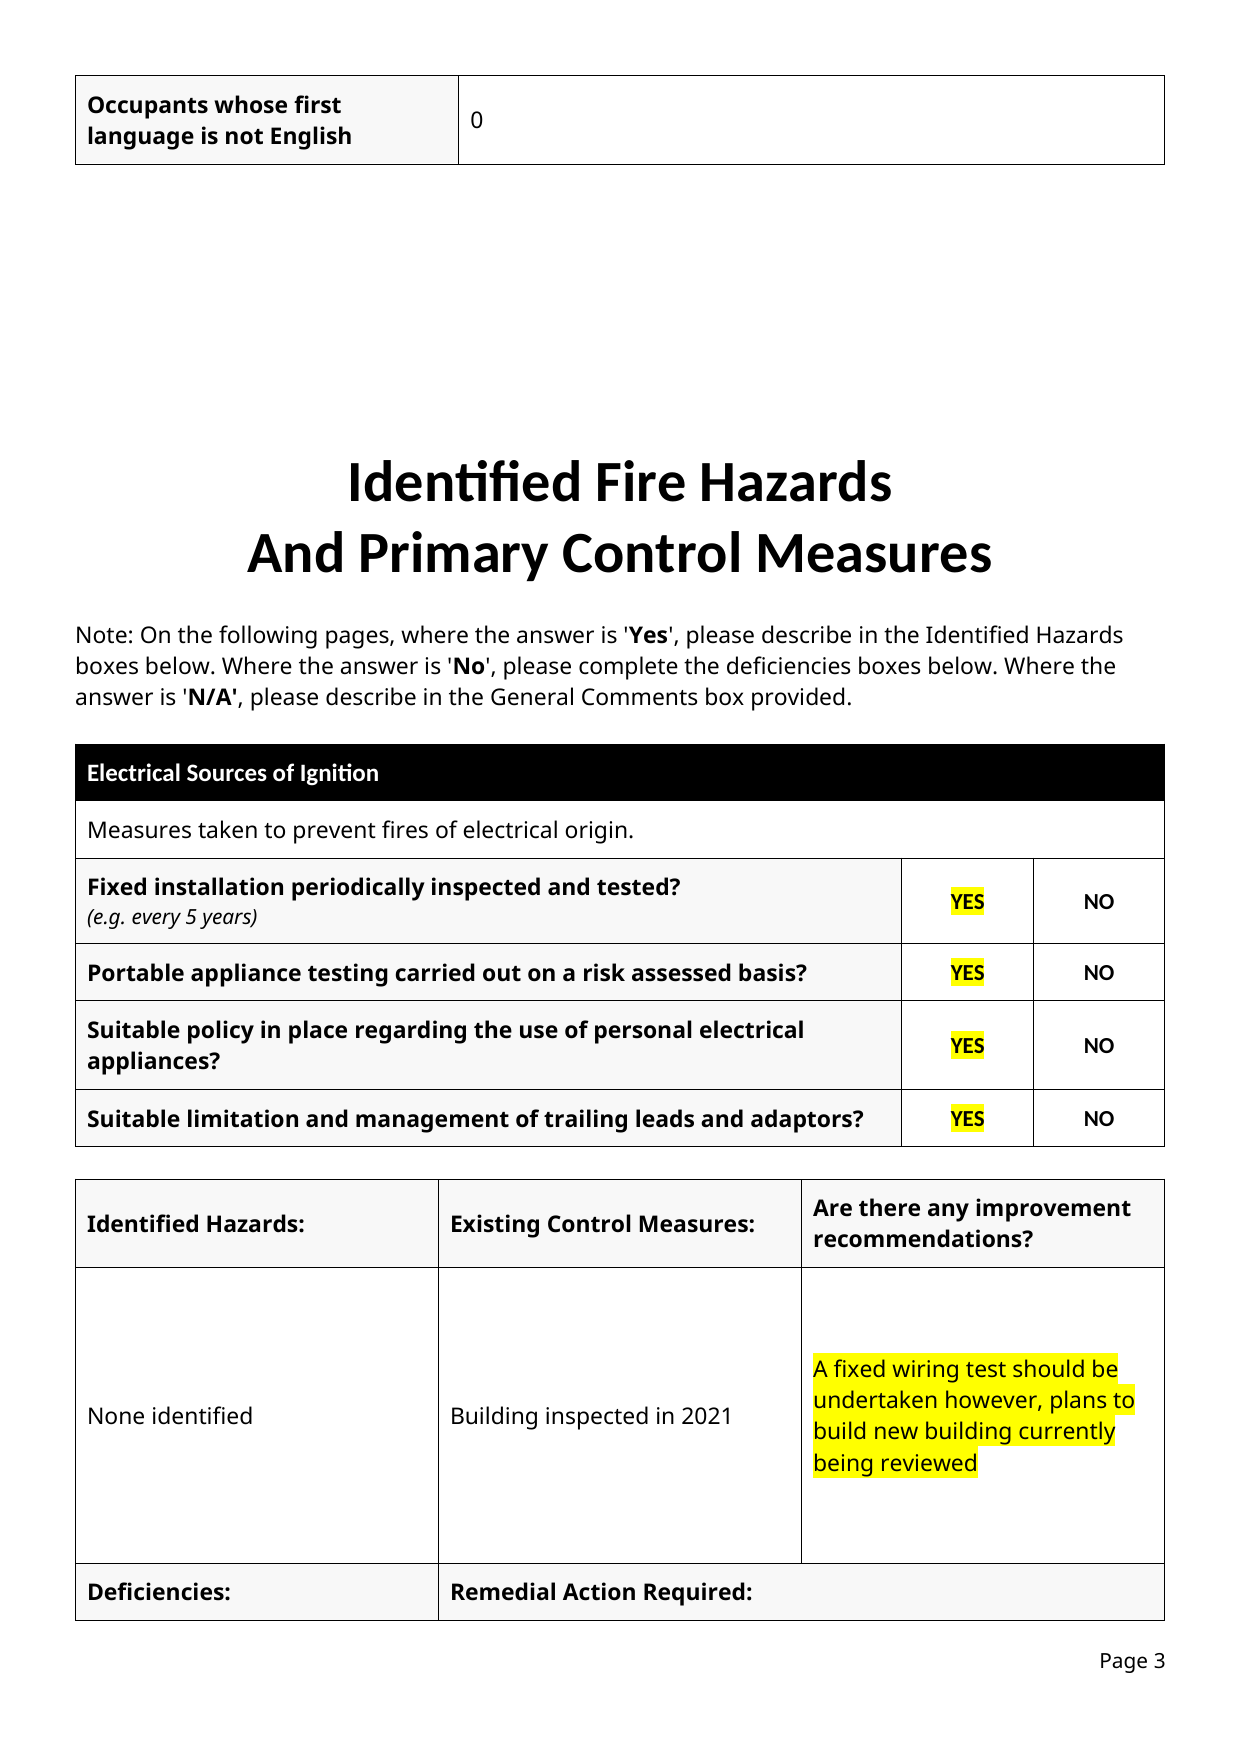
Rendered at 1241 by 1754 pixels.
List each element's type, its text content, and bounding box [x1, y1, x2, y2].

table_header Electrical Sources of Ignition [76, 745, 1164, 800]
table_cell YES [902, 944, 1033, 1000]
table_cell YES [902, 1001, 1033, 1089]
table_header Existing Control Measures: [439, 1180, 801, 1267]
table_cell 0 [459, 76, 1164, 163]
table_header Are there any improvement recommendations? [802, 1180, 1164, 1267]
table_cell YES [902, 859, 1033, 943]
table_cell Portable appliance testing carried out on a risk assessed basis? [76, 944, 901, 1000]
table_cell Measures taken to prevent fires of electrical origin. [76, 801, 1164, 857]
table_cell Building inspected in 2021 [439, 1268, 801, 1562]
text Note: On the following pages, where the answer is 'Yes', please describe in the Identified Hazards boxes below. Where the answer is 'No', please complete the deficiencies boxes below. Where the answer is 'N/A', please describe in the General Comments box provided. [75, 618, 1165, 712]
table_cell NO [1034, 1090, 1164, 1146]
table_cell Fixed installation periodically inspected and tested? (e.g. every 5 years) [76, 859, 901, 943]
table_cell YES [902, 1090, 1033, 1146]
subtitle Identified Fire Hazards [75, 445, 1165, 516]
table_cell Occupants whose first language is not English [76, 76, 458, 163]
table_cell A fixed wiring test should be undertaken however, plans to build new building currently being reviewed [802, 1268, 1164, 1562]
table_cell Suitable policy in place regarding the use of personal electrical appliances? [76, 1001, 901, 1089]
table_cell NO [1034, 859, 1164, 943]
table_cell None identified [76, 1268, 438, 1562]
table_cell NO [1034, 944, 1164, 1000]
table_cell Remedial Action Required: [439, 1564, 1164, 1620]
table_header Identified Hazards: [76, 1180, 438, 1267]
subtitle And Primary Control Measures [75, 516, 1165, 587]
table_cell Suitable limitation and management of trailing leads and adaptors? [76, 1090, 901, 1146]
table_cell NO [1034, 1001, 1164, 1089]
table_cell Deficiencies: [76, 1564, 438, 1620]
